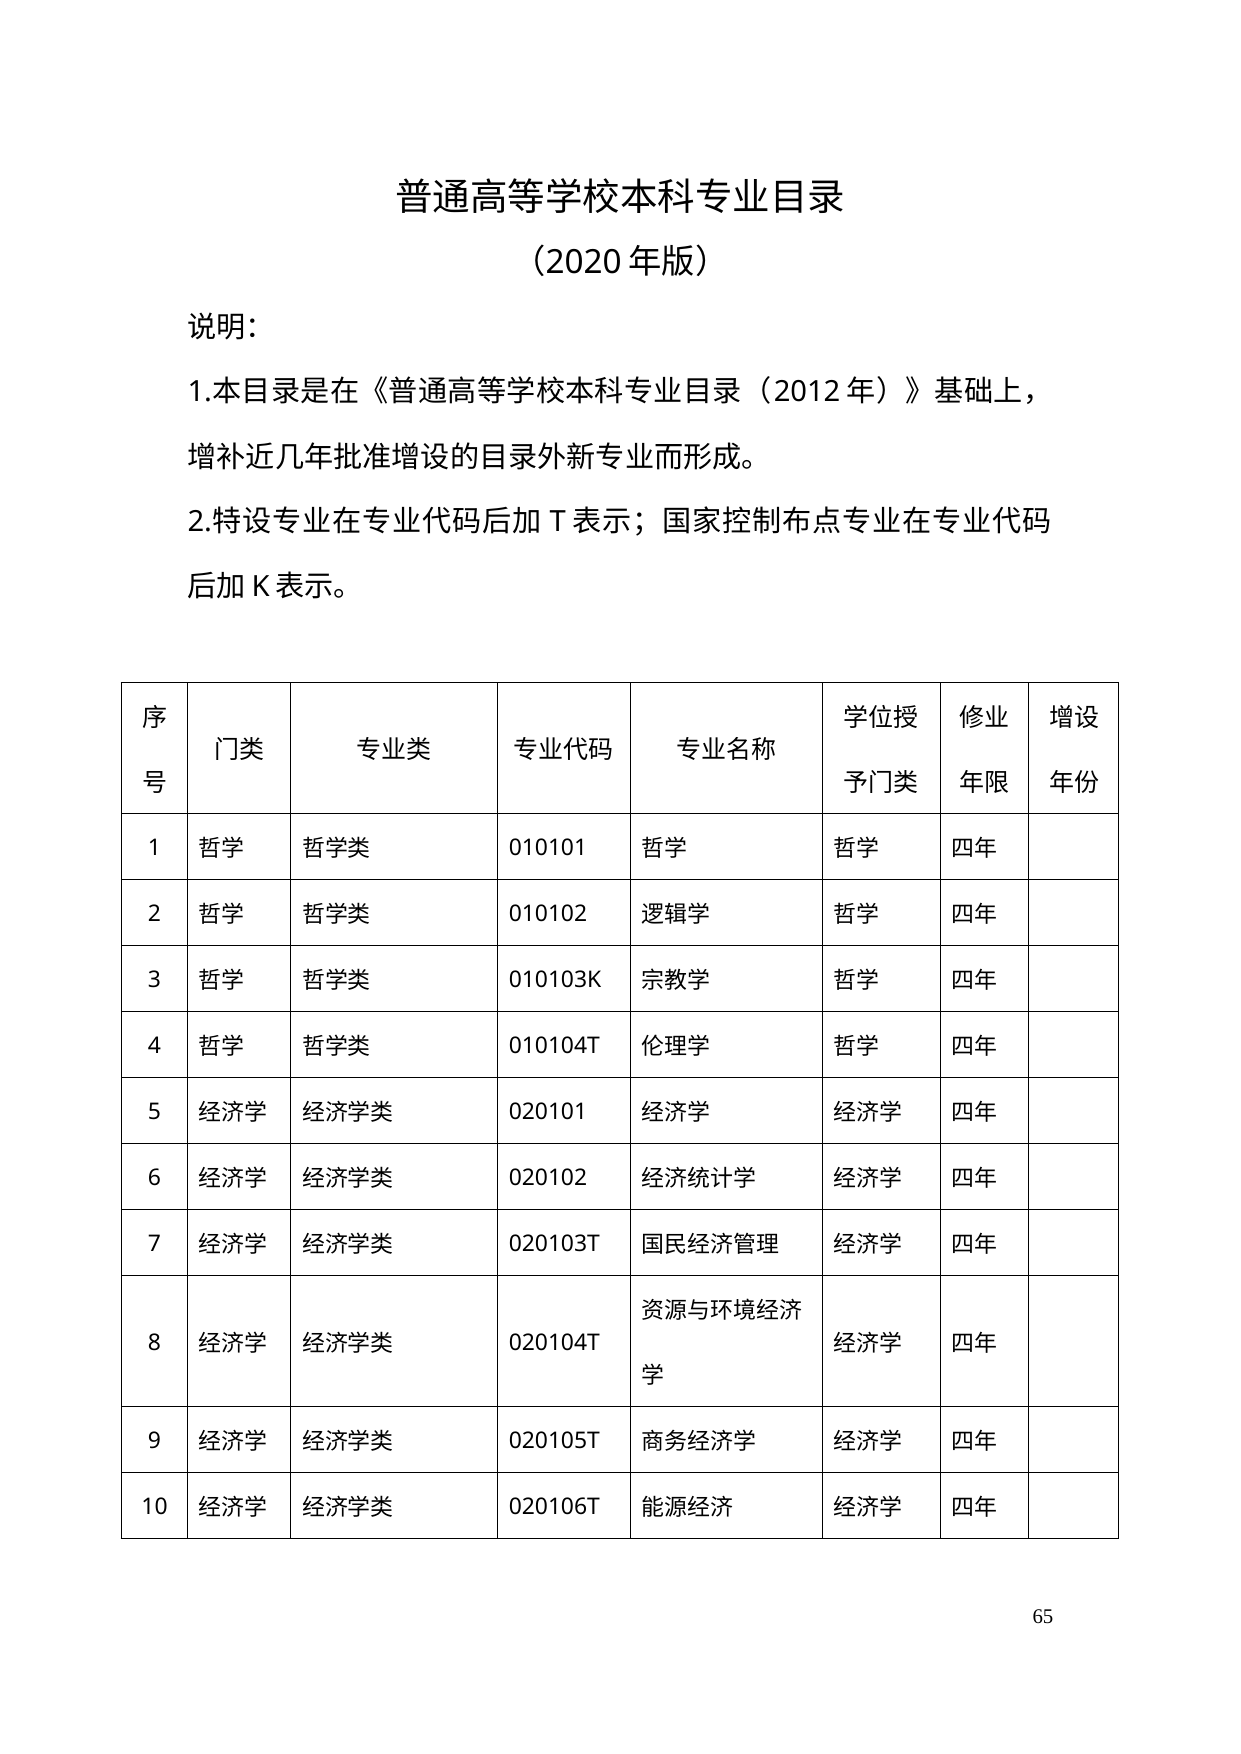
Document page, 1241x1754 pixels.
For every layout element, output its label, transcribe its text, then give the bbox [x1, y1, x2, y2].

table_header 修业年限 [941, 683, 1028, 813]
table_cell 7 [122, 1210, 187, 1275]
table_cell 010102 [498, 880, 630, 945]
table_cell 能源经济 [631, 1473, 822, 1538]
table_header 增设年份 [1029, 683, 1118, 813]
table_cell 宗教学 [631, 946, 822, 1011]
table_cell 9 [122, 1407, 187, 1472]
table_cell 经济学类 [291, 1210, 497, 1275]
text 普通高等学校本科专业目录 [187, 162, 1053, 227]
table_cell 020102 [498, 1144, 630, 1209]
table_cell 商务经济学 [631, 1407, 822, 1472]
table_cell 010103K [498, 946, 630, 1011]
table_cell 四年 [941, 946, 1028, 1011]
table_cell 哲学类 [291, 1012, 497, 1077]
table_cell [1029, 1473, 1118, 1538]
table_cell [1029, 1407, 1118, 1472]
table_cell [1029, 1078, 1118, 1143]
table_cell 6 [122, 1144, 187, 1209]
table_cell 4 [122, 1012, 187, 1077]
table_cell [1029, 1012, 1118, 1077]
table_cell 四年 [941, 1210, 1028, 1275]
table_cell [1029, 880, 1118, 945]
table_cell 哲学类 [291, 946, 497, 1011]
table_cell 四年 [941, 814, 1028, 879]
table_cell 经济学 [188, 1473, 290, 1538]
table_cell 四年 [941, 1473, 1028, 1538]
table_cell 经济学 [188, 1276, 290, 1406]
table_header 专业类 [291, 683, 497, 813]
text 2.特设专业在专业代码后加T表示；国家控制布点专业在专业代码后加K表示。 [187, 487, 1053, 617]
text （2020年版） [187, 227, 1053, 292]
table_cell 020103T [498, 1210, 630, 1275]
table_cell 哲学 [188, 1012, 290, 1077]
table_cell 四年 [941, 880, 1028, 945]
table_cell 哲学 [823, 946, 940, 1011]
table_cell 8 [122, 1276, 187, 1406]
table_cell 哲学 [188, 814, 290, 879]
table_header 学位授予门类 [823, 683, 940, 813]
table_cell 国民经济管理 [631, 1210, 822, 1275]
table_cell 经济学类 [291, 1407, 497, 1472]
table_cell 四年 [941, 1012, 1028, 1077]
table_cell 经济学 [823, 1078, 940, 1143]
table_header 序号 [122, 683, 187, 813]
table_cell 020106T [498, 1473, 630, 1538]
table_cell 四年 [941, 1276, 1028, 1406]
table_cell 经济学 [823, 1407, 940, 1472]
table_cell 020105T [498, 1407, 630, 1472]
table_cell [1029, 1144, 1118, 1209]
table_cell 经济学 [823, 1473, 940, 1538]
table_cell 哲学 [823, 880, 940, 945]
text 说明： [187, 292, 1053, 357]
text 1.本目录是在《普通高等学校本科专业目录（2012年）》基础上，增补近几年批准增设的目录外新专业而形成。 [187, 357, 1053, 487]
table_cell 经济学类 [291, 1078, 497, 1143]
table_cell 经济学 [188, 1210, 290, 1275]
table_cell 哲学类 [291, 880, 497, 945]
table_cell 2 [122, 880, 187, 945]
table_cell 哲学类 [291, 814, 497, 879]
table_cell 010101 [498, 814, 630, 879]
table_cell 经济学 [823, 1276, 940, 1406]
table_cell 经济学 [631, 1078, 822, 1143]
table_header 门类 [188, 683, 290, 813]
table_cell 哲学 [188, 880, 290, 945]
table_cell 经济学类 [291, 1276, 497, 1406]
table_cell [1029, 1210, 1118, 1275]
table_cell 3 [122, 946, 187, 1011]
table_cell 经济学 [823, 1210, 940, 1275]
table_cell [1029, 1276, 1118, 1406]
table_cell 经济统计学 [631, 1144, 822, 1209]
table_cell 经济学类 [291, 1473, 497, 1538]
table_cell 10 [122, 1473, 187, 1538]
table_cell 经济学 [188, 1078, 290, 1143]
table_cell 5 [122, 1078, 187, 1143]
table_header 专业代码 [498, 683, 630, 813]
table_cell 四年 [941, 1407, 1028, 1472]
table_cell 经济学 [823, 1144, 940, 1209]
table_cell 四年 [941, 1144, 1028, 1209]
table_cell 伦理学 [631, 1012, 822, 1077]
table_cell 020101 [498, 1078, 630, 1143]
table_cell 哲学 [823, 1012, 940, 1077]
table_cell 四年 [941, 1078, 1028, 1143]
table_cell [1029, 814, 1118, 879]
table_cell 资源与环境经济学 [631, 1276, 822, 1406]
table_cell 010104T [498, 1012, 630, 1077]
table_cell 经济学 [188, 1407, 290, 1472]
table_cell 逻辑学 [631, 880, 822, 945]
table_header 专业名称 [631, 683, 822, 813]
table_cell [1029, 946, 1118, 1011]
table_cell 经济学类 [291, 1144, 497, 1209]
table_cell 哲学 [823, 814, 940, 879]
table_cell 经济学 [188, 1144, 290, 1209]
table_cell 1 [122, 814, 187, 879]
table_cell 哲学 [631, 814, 822, 879]
table_cell 020104T [498, 1276, 630, 1406]
table_cell 哲学 [188, 946, 290, 1011]
